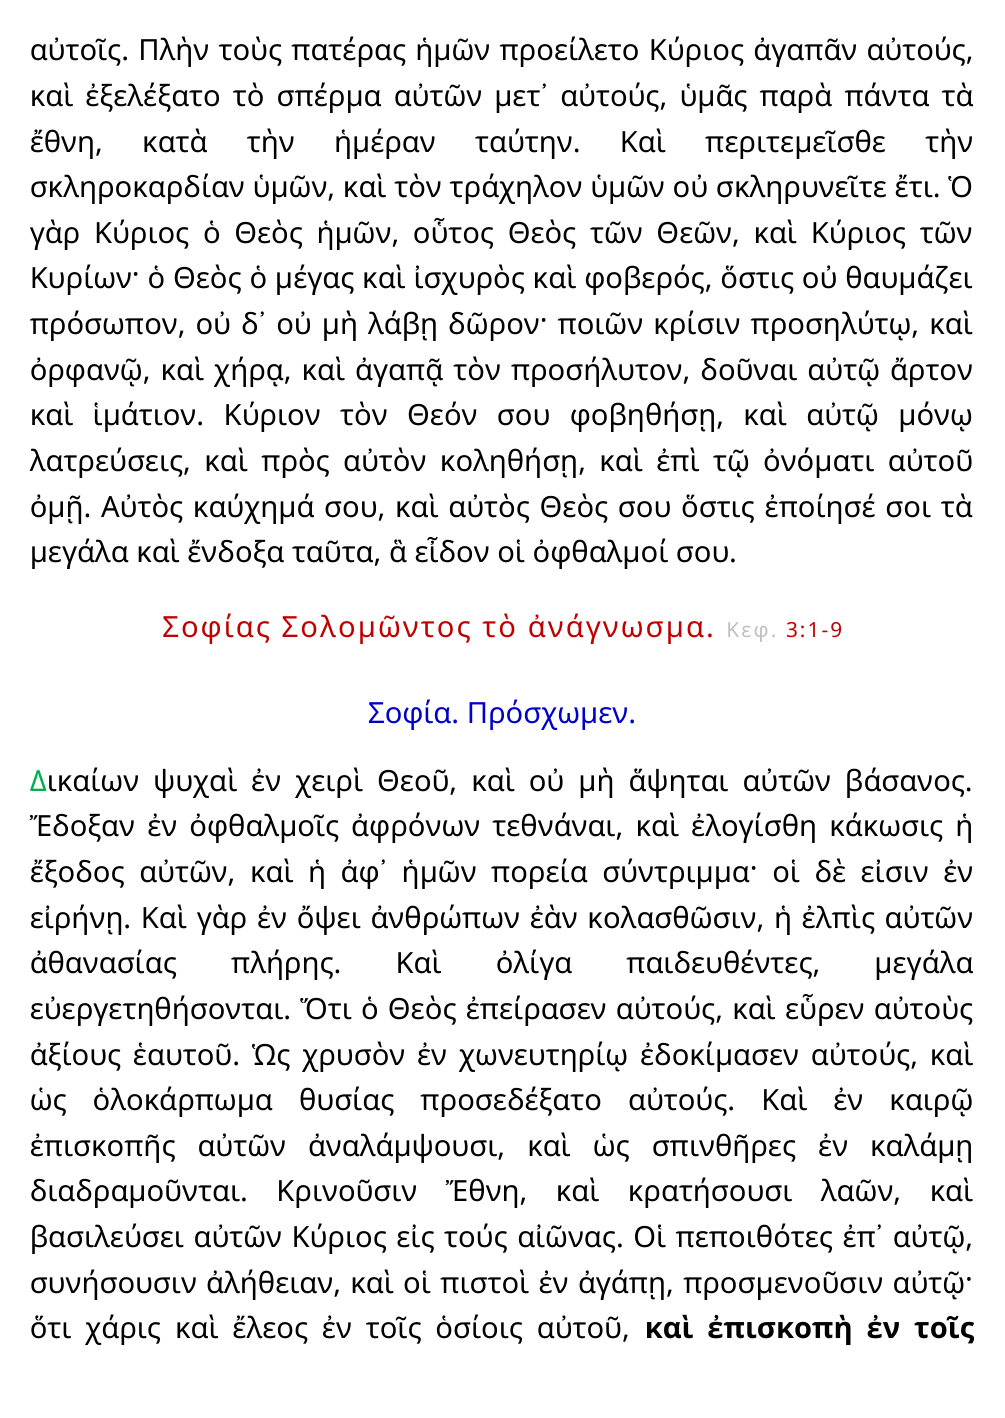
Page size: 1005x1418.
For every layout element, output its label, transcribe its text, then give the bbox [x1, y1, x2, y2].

text Σοφία. Πρόσχωμεν. [29, 675, 974, 732]
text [29, 760, 974, 1347]
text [29, 29, 974, 571]
subtitle Σοφίας Σολομῶντος τὸ ἀνάγνωσμα. Κεφ. 3:1-9 [29, 606, 974, 646]
